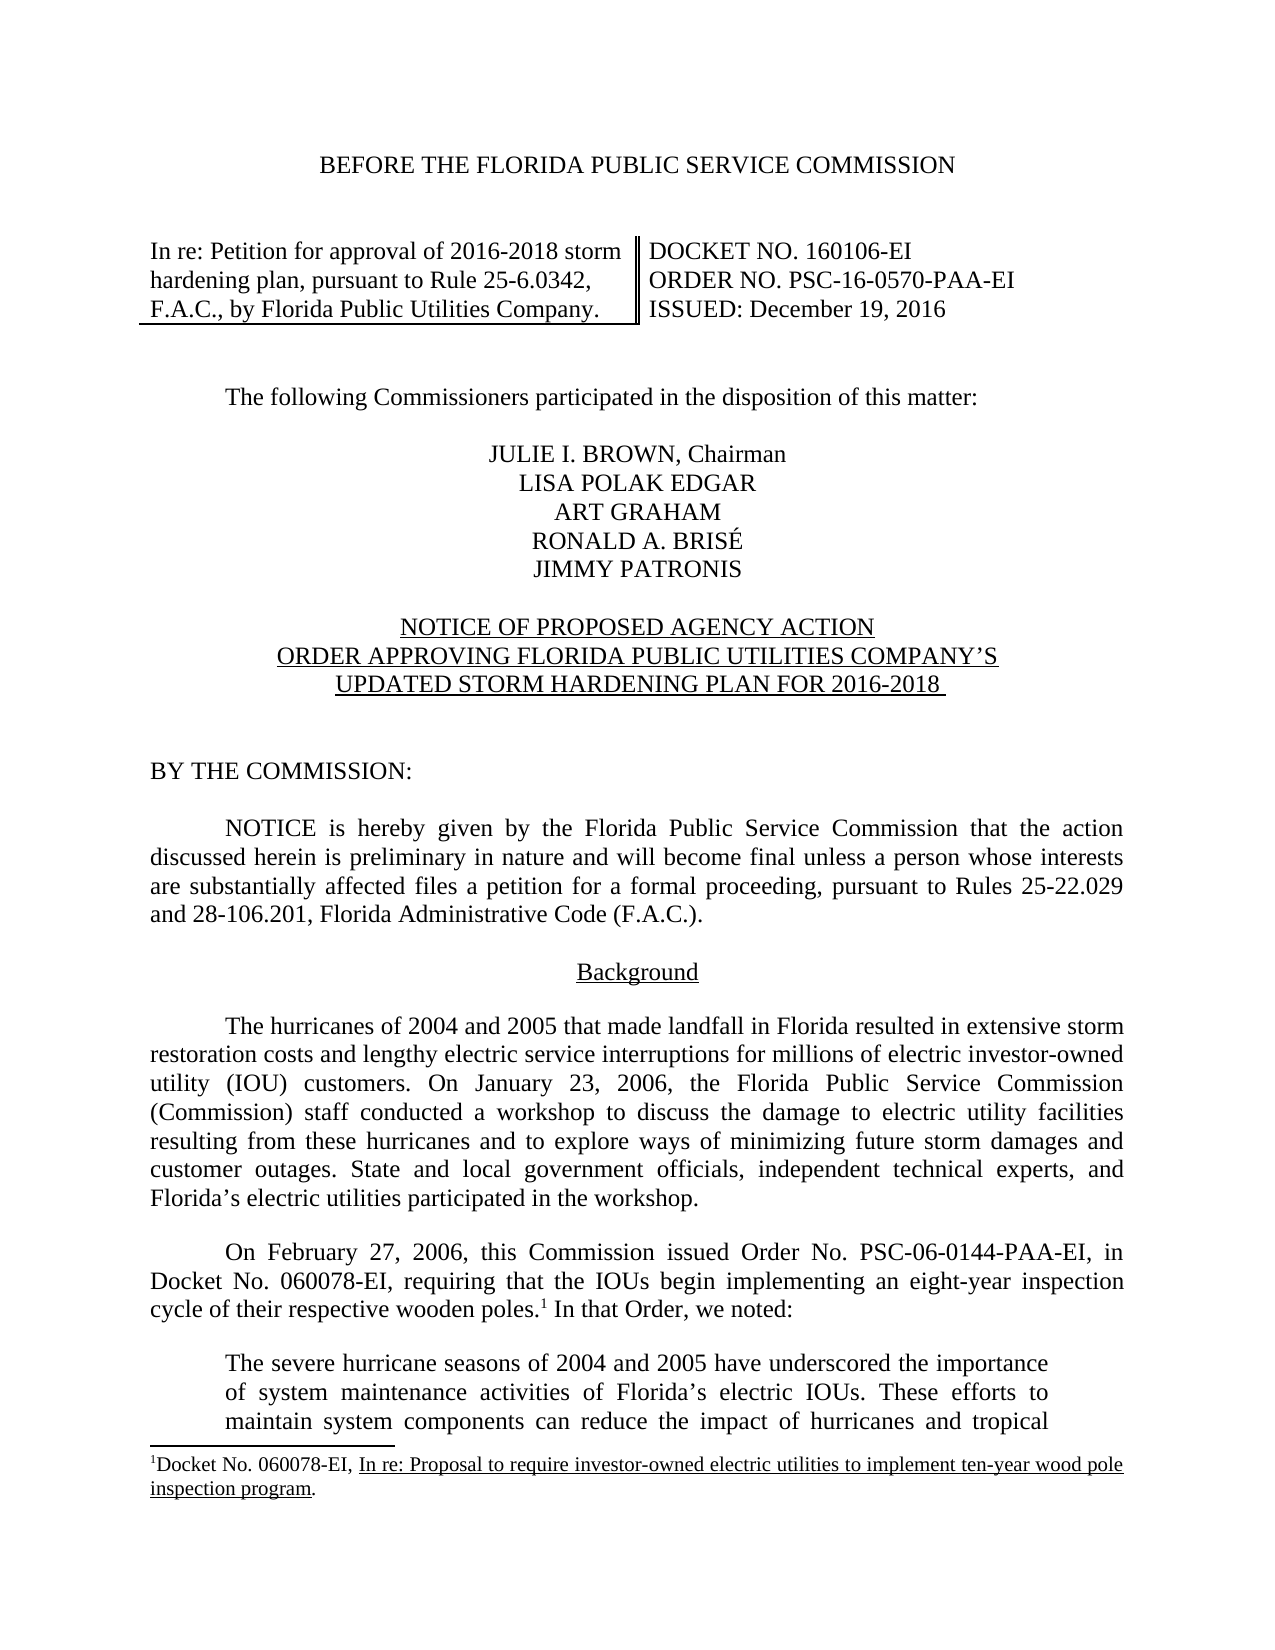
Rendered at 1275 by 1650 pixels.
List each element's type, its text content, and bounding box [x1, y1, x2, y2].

text ORDER APPROVING FLORIDA PUBLIC UTILITIES COMPANY’S [150, 641, 1125, 669]
text JIMMY PATRONIS [150, 554, 1125, 583]
text JULIE I. BROWN, Chairman [150, 439, 1125, 468]
table_header In re: Petition for approval of 2016-2018 storm hardening plan, pursuant to Rule 25-6.0342, F.A.C., by Florida Public Utilities Company. [139, 236, 635, 322]
text Background [150, 957, 1125, 986]
text The following Commissioners participated in the disposition of this matter: [150, 382, 1125, 411]
subtitle BEFORE THE FLORIDA PUBLIC SERVICE COMMISSION [150, 150, 1125, 179]
text RONALD A. BRISÉ [150, 526, 1125, 554]
text BY THE COMMISSION: [150, 756, 1125, 784]
text The hurricanes of 2004 and 2005 that made landfall in Florida resulted in extensive storm restoration costs and lengthy electric service interruptions for millions of electric investor-owned utility (IOU) customers. On January 23, 2006, the Florida Public Service Commission (Commission) staff conducted a workshop to discuss the damage to electric utility facilities resulting from these hurricanes and to explore ways of minimizing future storm damages and customer outages. State and local government officials, independent technical experts, and Florida’s electric utilities participated in the workshop. [150, 1011, 1125, 1212]
text LISA POLAK EDGAR [150, 468, 1125, 497]
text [225, 1348, 1050, 1434]
text On February 27, 2006, this Commission issued Order No. PSC-06-0144-PAA-EI, in Docket No. 060078-EI, requiring that the IOUs begin implementing an eight-year inspection cycle of their respective wooden poles. In that Order, we noted: [150, 1237, 1125, 1323]
text NOTICE OF PROPOSED AGENCY ACTION [150, 612, 1125, 641]
text NOTICE is hereby given by the Florida Public Service Commission that the action discussed herein is preliminary in nature and will become final unless a person whose interests are substantially affected files a petition for a formal proceeding, pursuant to Rules 25-22.029 and 28-106.201, Florida Administrative Code (F.A.C.). [150, 813, 1125, 928]
text ART GRAHAM [150, 497, 1125, 526]
table_header DOCKET NO. 160106-EI ORDER NO. PSC-16-0570-PAA-EI ISSUED: December 19, 2016 [640, 236, 1136, 322]
text UPDATED STORM HARDENING PLAN FOR 2016-2018 [150, 669, 1125, 698]
